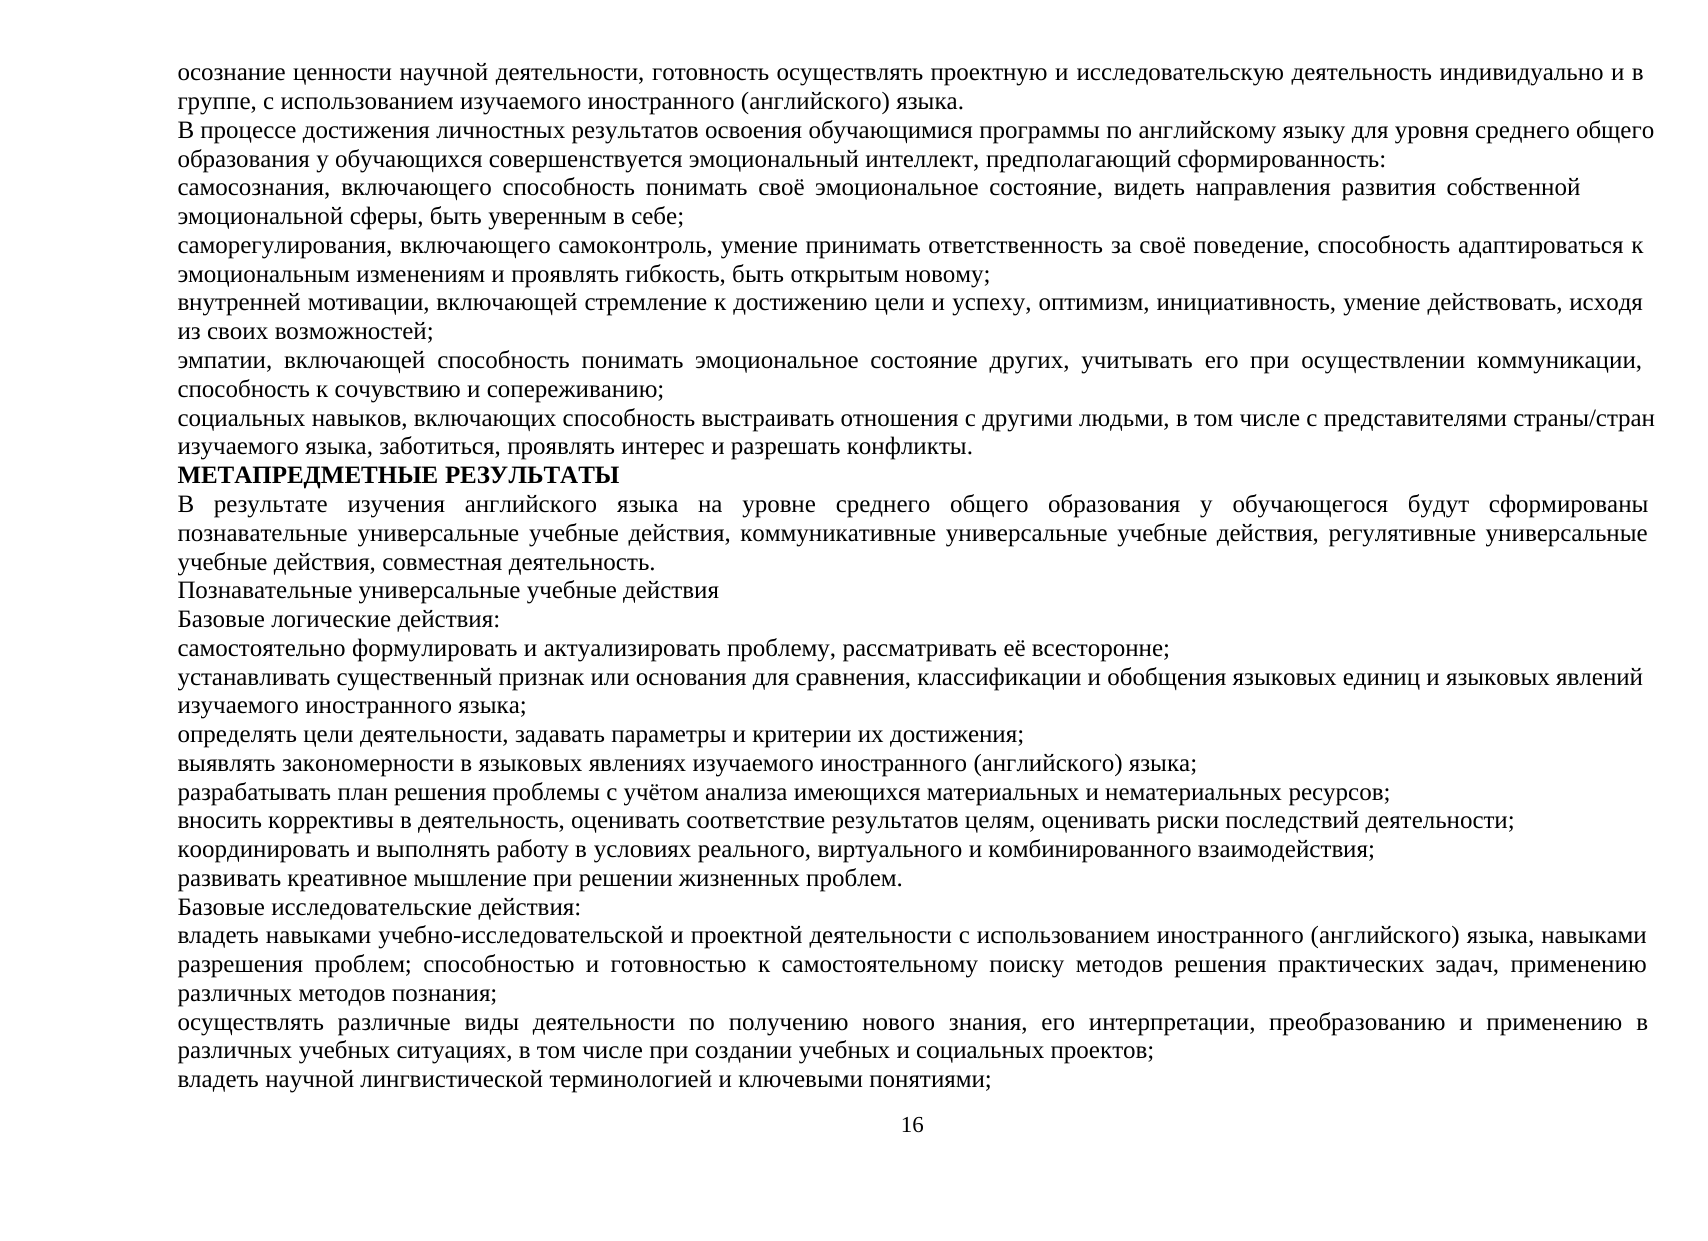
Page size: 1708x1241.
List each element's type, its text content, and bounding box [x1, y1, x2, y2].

text саморегулирования, включающего самоконтроль, умение принимать ответственность за своё поведение, способность адаптироваться к эмоциональным изменениям и проявлять гибкость, быть открытым новому; [177, 230, 1659, 287]
text вносить коррективы в деятельность, оценивать соответствие результатов целям, оценивать риски последствий деятельности; координировать и выполнять работу в условиях реального, виртуального и комбинированного взаимодействия; [177, 805, 1517, 863]
text Познавательные универсальные учебные действия Базовые логические действия: [177, 575, 721, 633]
text развивать креативное мышление при решении жизненных проблем. Базовые исследовательские действия: [177, 863, 905, 920]
text осуществлять различные виды деятельности по получению нового знания, его интерпретации, преобразованию и применению в различных учебных ситуациях, в том числе при создании учебных и социальных проектов; [177, 1007, 1648, 1064]
subtitle МЕТАПРЕДМЕТНЫЕ РЕЗУЛЬТАТЫ [177, 461, 1659, 489]
text владеть навыками учебно-исследовательской и проектной деятельности с использованием иностранного (английского) языка, навыками разрешения проблем; способностью и готовностью к самостоятельному поиску методов решения практических задач, применению различных методов познания; [177, 920, 1648, 1007]
text владеть научной лингвистической терминологией и ключевыми понятиями; [177, 1064, 1659, 1093]
text осознание ценности научной деятельности, готовность осуществлять проектную и исследовательскую деятельность индивидуально и в группе, с использованием изучаемого иностранного (английского) языка. [177, 57, 1659, 115]
text определять цели деятельности, задавать параметры и критерии их достижения; [177, 719, 1659, 748]
text внутренней мотивации, включающей стремление к достижению цели и успеху, оптимизм, инициативность, умение действовать, исходя из своих возможностей; [177, 287, 1659, 345]
text самостоятельно формулировать и актуализировать проблему, рассматривать её всесторонне; [177, 633, 1659, 662]
text социальных навыков, включающих способность выстраивать отношения с другими людьми, в том числе с представителями страны/стран изучаемого языка, заботиться, проявлять интерес и разрешать конфликты. [177, 403, 1659, 460]
text выявлять закономерности в языковых явлениях изучаемого иностранного (английского) языка; [177, 748, 1659, 777]
text В процессе достижения личностных результатов освоения обучающимися программы по английскому языку для уровня среднего общего образования у обучающихся совершенствуется эмоциональный интеллект, предполагающий сформированность: [177, 115, 1659, 172]
text самосознания, включающего способность понимать своё эмоциональное состояние, видеть направления развития собственной эмоциональной сферы, быть уверенным в себе; [177, 172, 1659, 230]
text разрабатывать план решения проблемы с учётом анализа имеющихся материальных и нематериальных ресурсов; [177, 777, 1659, 805]
text устанавливать существенный признак или основания для сравнения, классификации и обобщения языковых единиц и языковых явлений изучаемого иностранного языка; [177, 662, 1659, 719]
text В результате изучения английского языка на уровне среднего общего образования у обучающегося будут сформированы познавательные универсальные учебные действия, коммуникативные универсальные учебные действия, регулятивные универсальные учебные действия, совместная деятельность. [177, 489, 1649, 575]
text эмпатии, включающей способность понимать эмоциональное состояние других, учитывать его при осуществлении коммуникации, способность к сочувствию и сопереживанию; [177, 345, 1659, 403]
